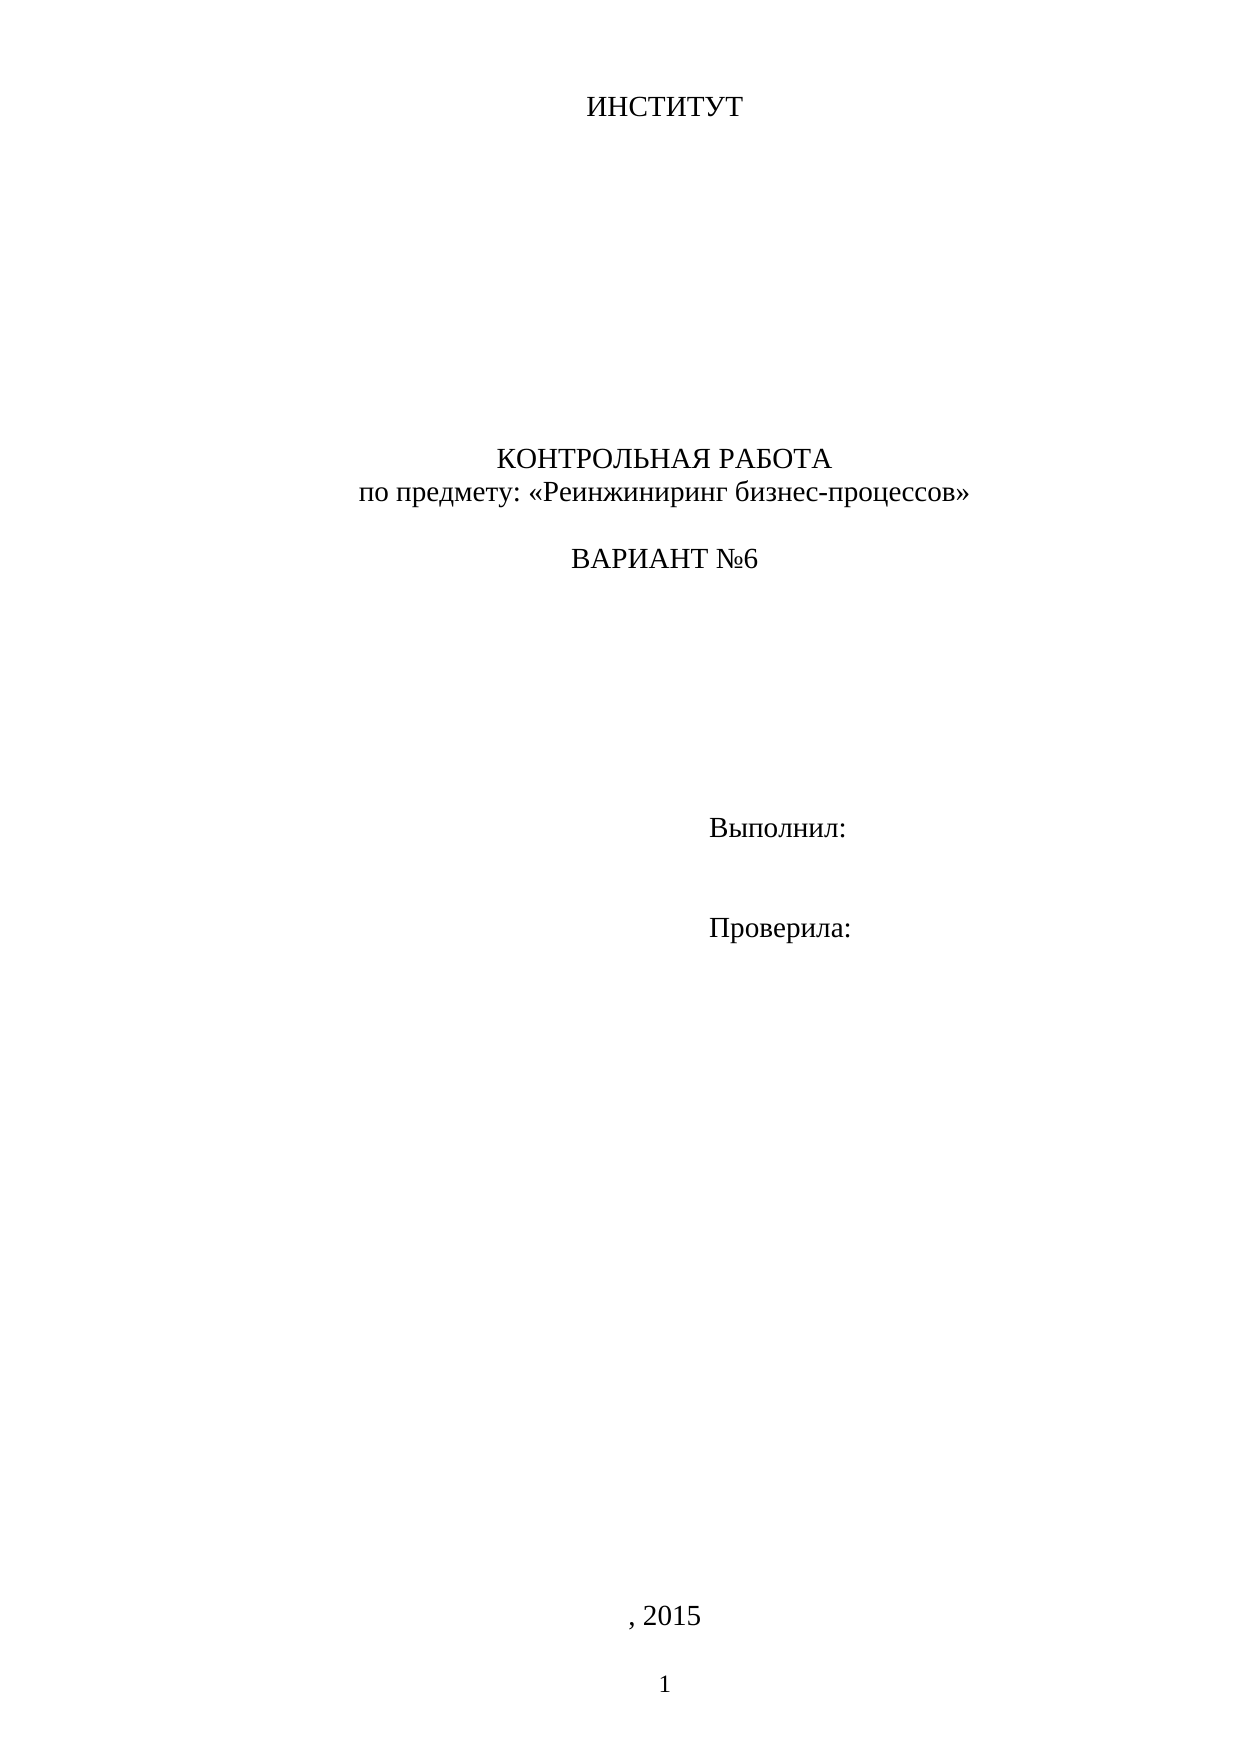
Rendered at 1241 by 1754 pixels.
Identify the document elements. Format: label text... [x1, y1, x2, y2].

text по предмету: «Реинжиниринг бизнес-процессов» [148, 474, 1181, 508]
text , 2015 [148, 1598, 1181, 1632]
text ВАРИАНТ №6 [148, 541, 1181, 575]
text Выполнил: [148, 810, 1181, 843]
text ИНСТИТУТ [148, 89, 1181, 122]
text КОНТРОЛЬНАЯ РАБОТА [148, 441, 1181, 474]
text Проверила: [148, 910, 1181, 944]
